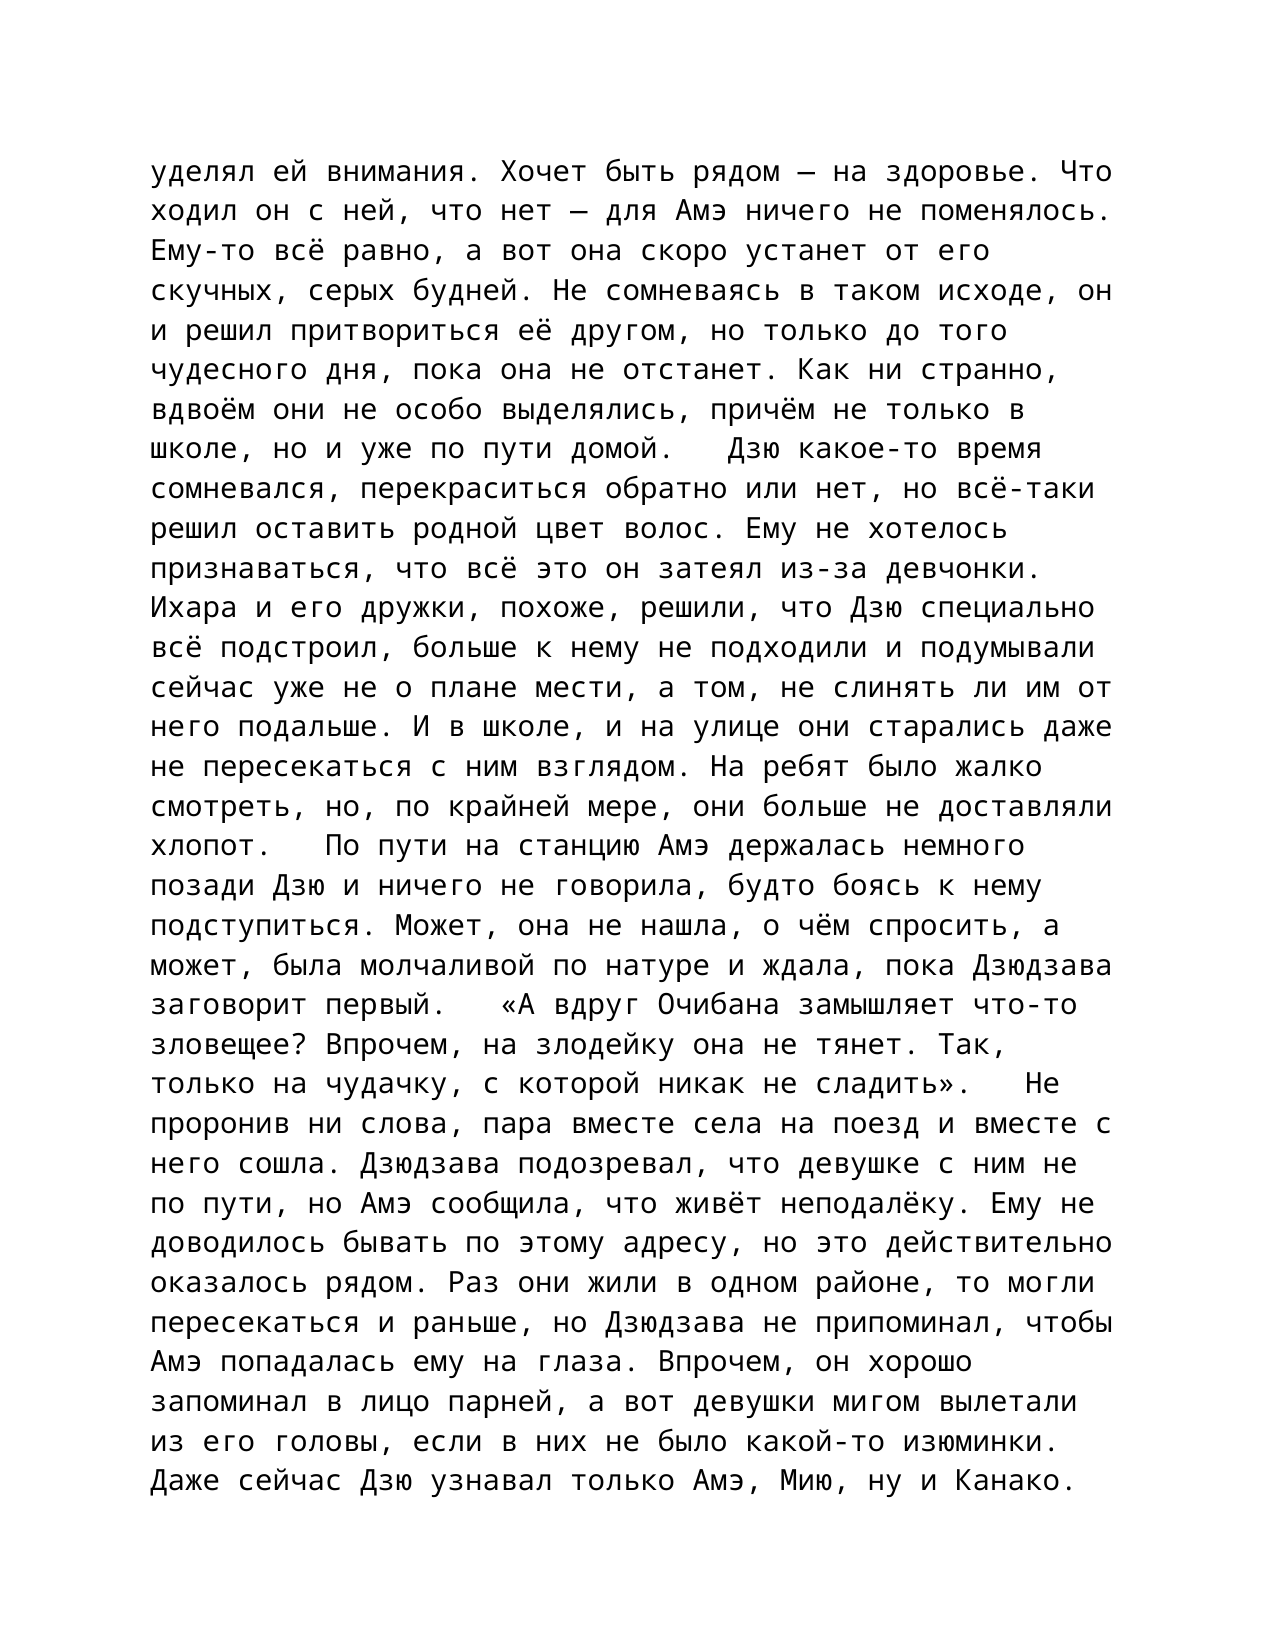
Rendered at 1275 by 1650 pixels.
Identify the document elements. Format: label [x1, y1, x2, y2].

text [150, 150, 1125, 1499]
